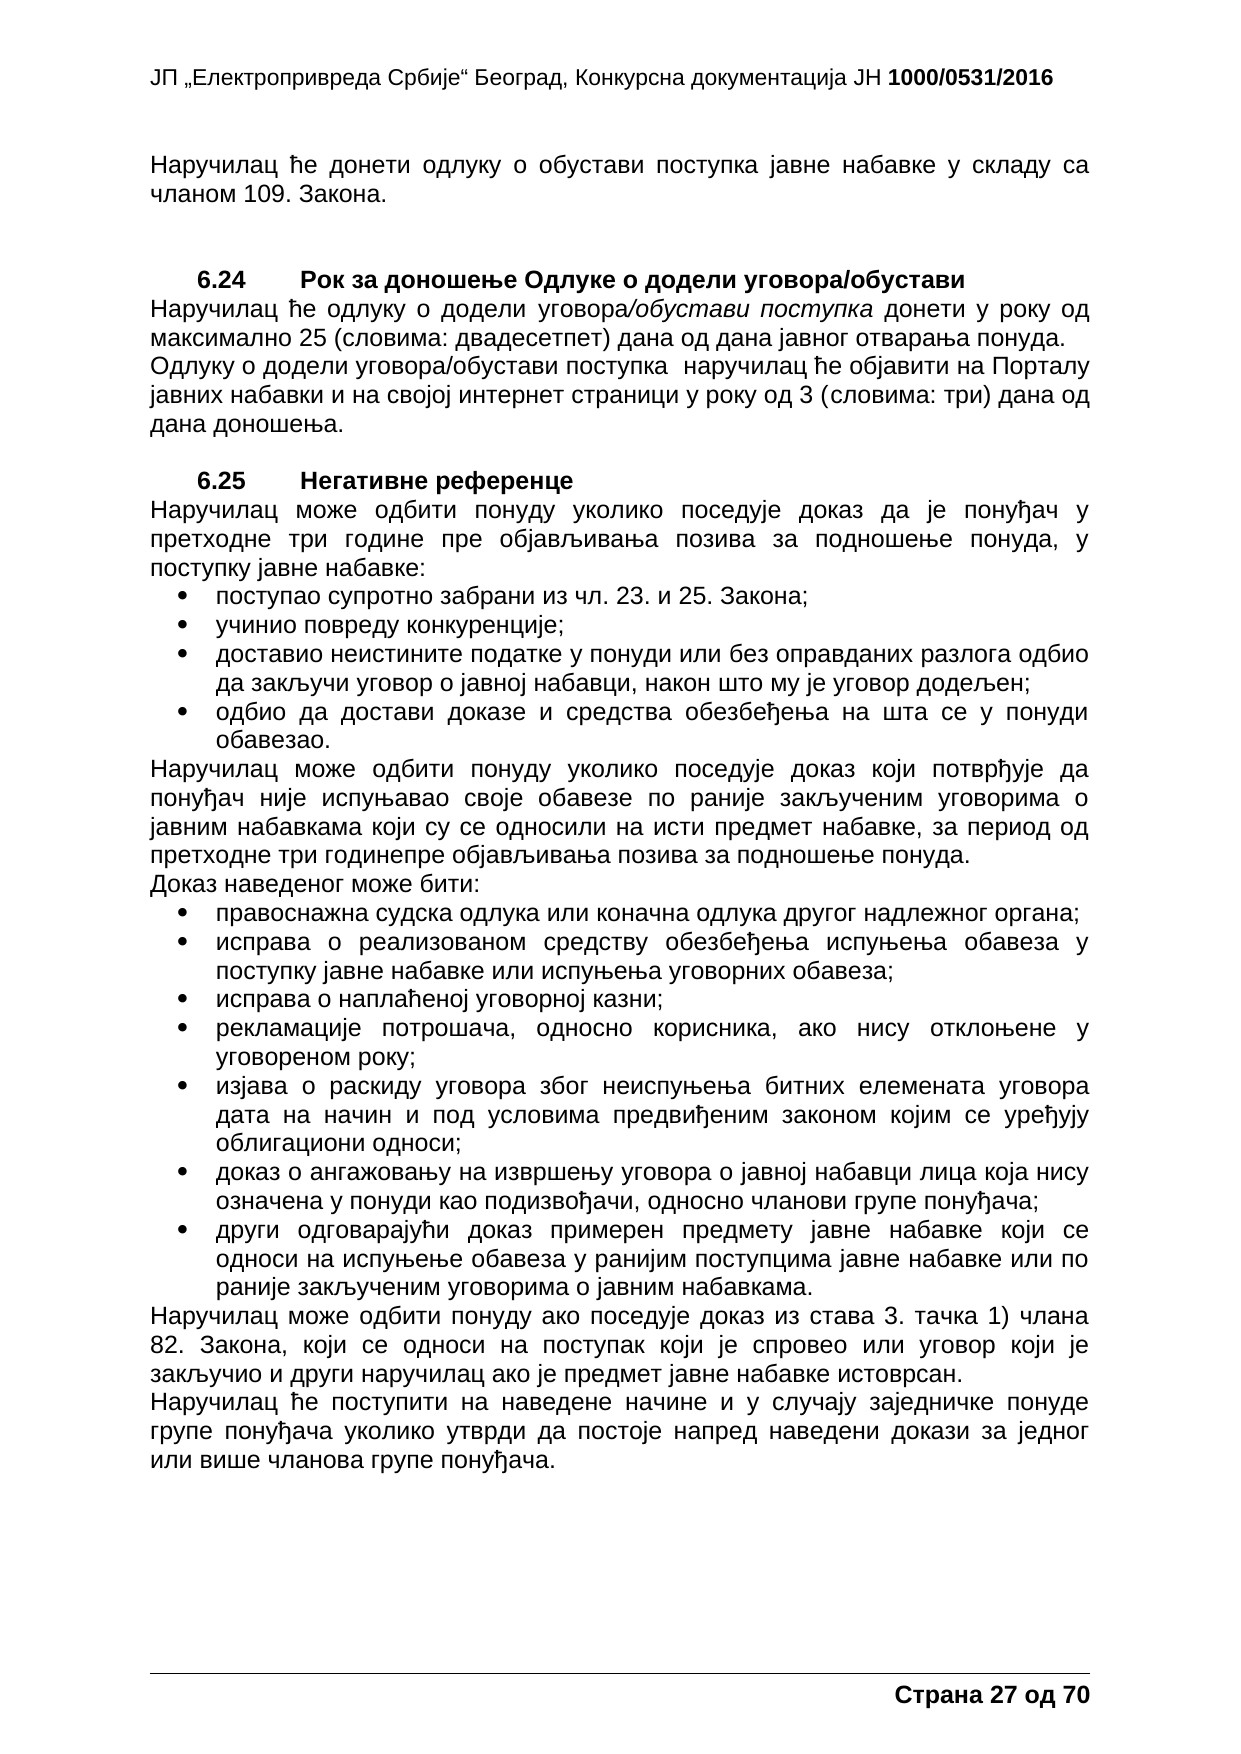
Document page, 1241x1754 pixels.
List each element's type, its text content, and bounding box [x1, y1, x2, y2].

text изјава о раскиду уговора због неиспуњења битних елемената уговора дата на начин и под условима предвиђеним законом којим се уређују облигациони односи; [178, 1071, 1090, 1157]
text Наручилац ће донети одлуку о обустави поступка јавне набавке у складу са чланом 109. Закона. [150, 150, 1090, 207]
text рекламације потрошача, односно корисника, ако нису отклоњене у уговореном року; [178, 1013, 1090, 1071]
text доставио неистините податке у понуди или без оправданих разлога одбио да закључи уговор о јавној набавци, након што му је уговор додељен; [178, 639, 1090, 697]
text Наручилац може одбити понуду уколико поседује доказ који потврђује да понуђач није испуњавао своје обавезе по раније закљученим уговорима о јавним набавкама који су се односили на исти предмет набавке, за период од претходне три годинепре објављивања позива за подношење понуда. [150, 754, 1090, 869]
text Одлуку о додели уговора/обустави поступка наручилац ће објавити на Порталу јавних набавки и на својој интернет страници у року од 3 (словима: три) дана од дана доношења. [150, 351, 1090, 437]
text исправа о наплаћеној уговорној казни; [178, 984, 1090, 1013]
text доказ о ангажовању на извршењу уговора о јавној набавци лица која нису означена у понуди као подизвођачи, односно чланови групе понуђача; [178, 1157, 1090, 1215]
text учинио повреду конкуренције; [178, 610, 1090, 639]
text Наручилац може одбити понуду ако поседује доказ из става 3. тачка 1) члана 82. Закона, који се односи на поступак који је спровео или уговор који је закључио и други наручилац ако је предмет јавне набавке истоврсан. [150, 1301, 1090, 1387]
text Наручилац ће одлуку о додели уговора/обустави поступка донети у року од максимално 25 (словима: двадесетпет) дана од дана јавног отварања понуда. [150, 294, 1090, 351]
text други одговарајући доказ примерен предмету јавне набавке који се односи на испуњење обавеза у ранијим поступцима јавне набавке или по раније закљученим уговорима о јавним набавкама. [178, 1215, 1090, 1301]
text правоснажна судска одлука или коначна одлука другог надлежног органа; [178, 898, 1090, 927]
text Наручилац ће поступити на наведене начине и у случају заједничке понуде групе понуђача уколико утврди да постоје напред наведени докази за једног или више чланова групе понуђача. [150, 1387, 1090, 1474]
list Негативне референце [197, 466, 1090, 495]
text поступао супротно забрани из чл. 23. и 25. Закона; [178, 581, 1090, 610]
text Доказ наведеног може бити: [150, 869, 1090, 898]
text одбио да достави доказе и средства обезбеђења на шта се у понуди обавезао. [178, 697, 1090, 754]
list Рок за доношење Одлуке о додели уговора/обустави [197, 265, 1090, 294]
text исправа о реализованом средству обезбеђења испуњења обавеза у поступку јавне набавке или испуњења уговорних обавеза; [178, 927, 1090, 984]
text Наручилац може одбити понуду уколико поседује доказ да је понуђач у претходне три године пре објављивања позива за подношење понуда, у поступку јавне набавке: [150, 495, 1090, 581]
